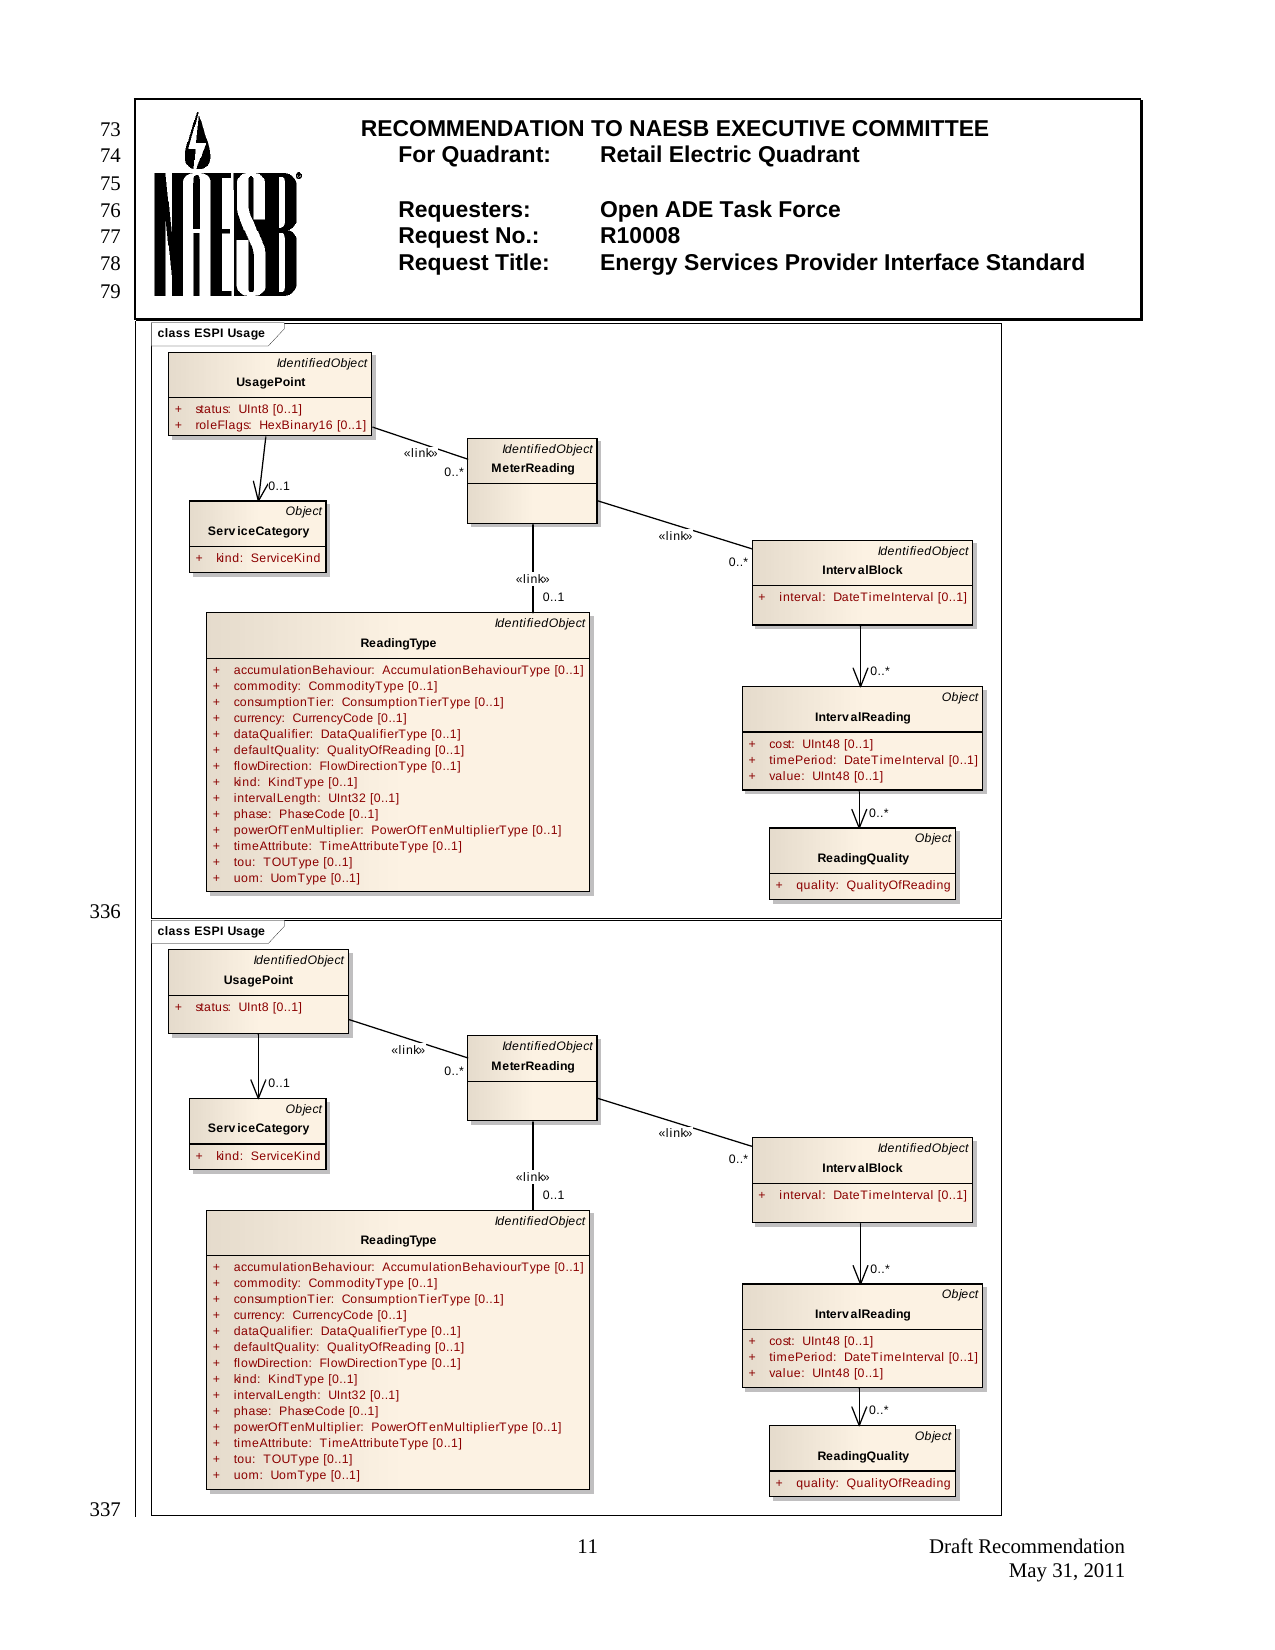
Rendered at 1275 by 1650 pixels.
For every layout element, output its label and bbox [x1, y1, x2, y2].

picture [152, 324, 428, 357]
picture [150, 321, 428, 357]
picture [150, 112, 428, 318]
